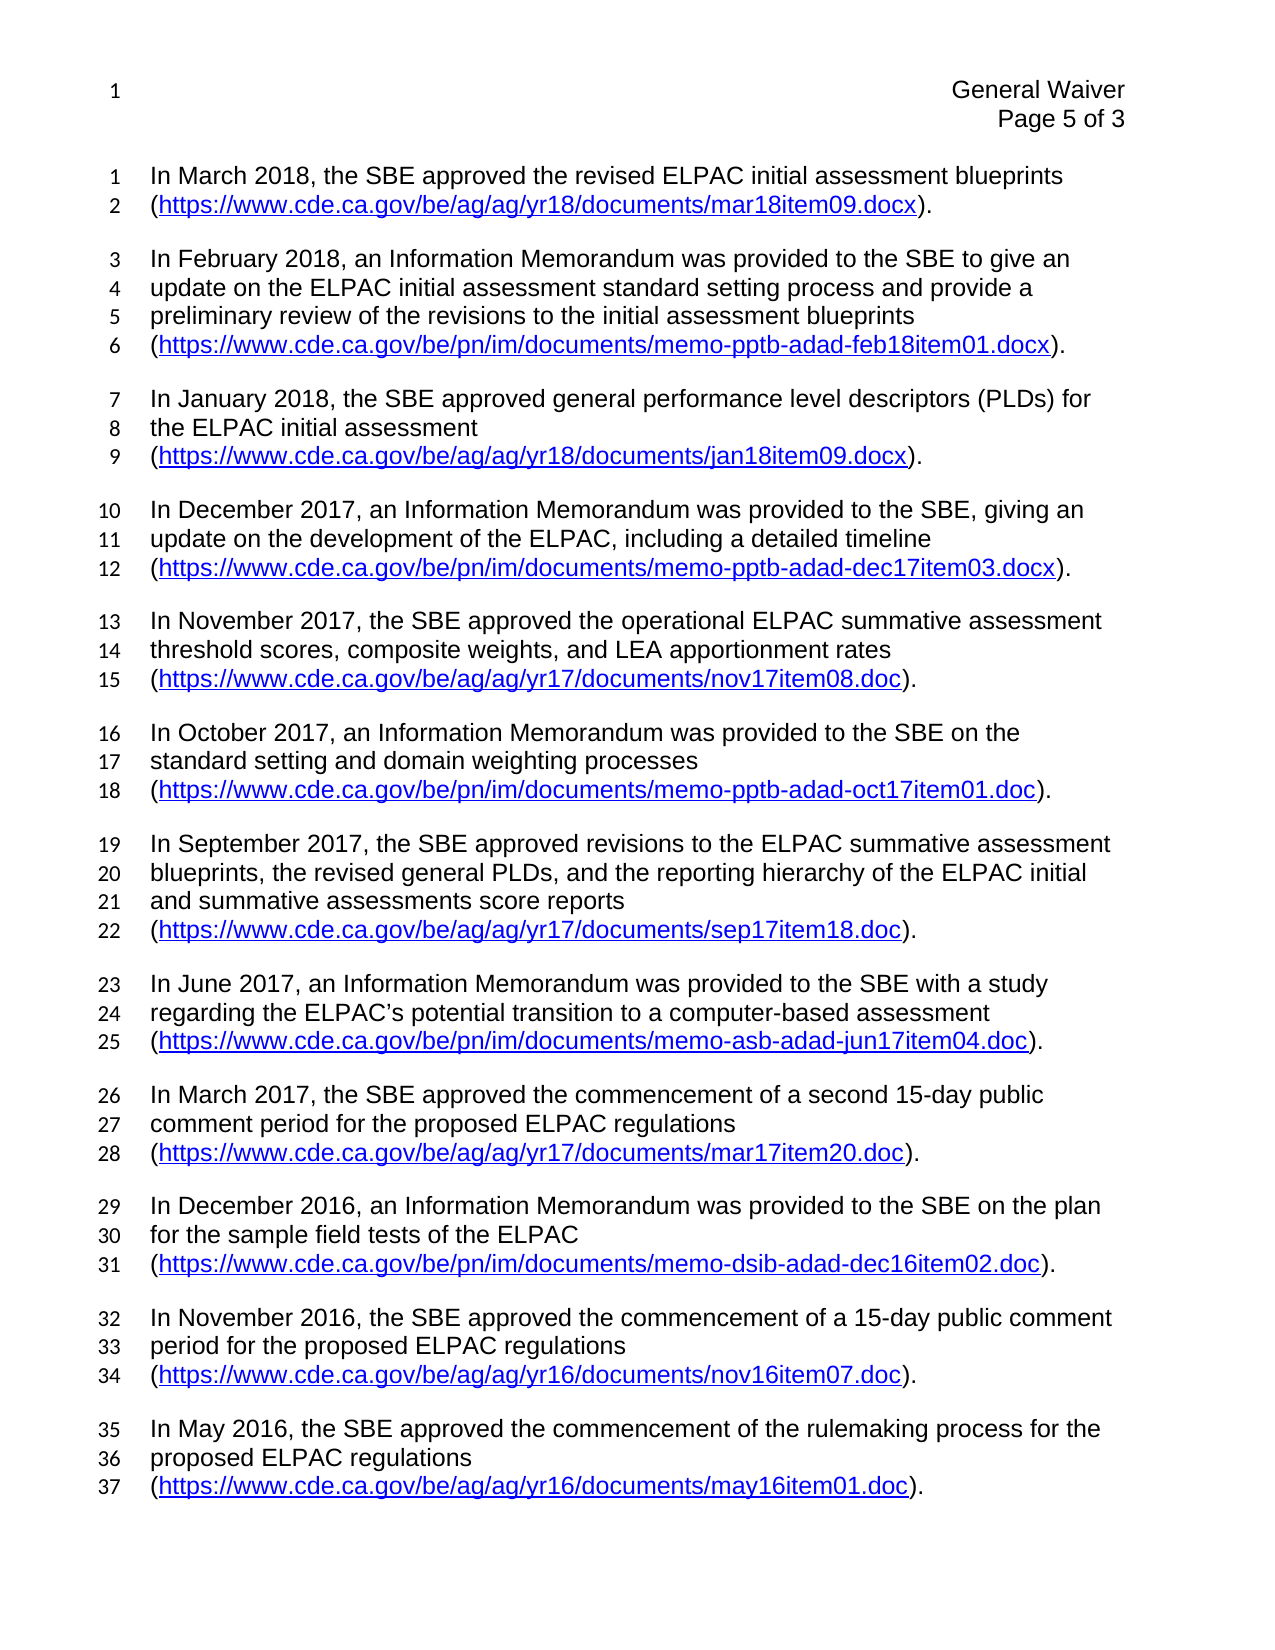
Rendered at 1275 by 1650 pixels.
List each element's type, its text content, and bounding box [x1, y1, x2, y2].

text In December 2016, an Information Memorandum was provided to the SBE on the plan for the sample field tests of the ELPAC (https://www.cde.ca.gov/be/pn/im/documents/memo-dsib-adad-dec16item02.doc). [150, 1191, 1125, 1277]
text In November 2016, the SBE approved the commencement of a 15-day public comment period for the proposed ELPAC regulations (https://www.cde.ca.gov/be/ag/ag/yr16/documents/nov16item07.doc). [150, 1302, 1125, 1389]
text In March 2018, the SBE approved the revised ELPAC initial assessment blueprints (https://www.cde.ca.gov/be/ag/ag/yr18/documents/mar18item09.docx). [150, 161, 1125, 219]
text In March 2017, the SBE approved the commencement of a second 15-day public comment period for the proposed ELPAC regulations (https://www.cde.ca.gov/be/ag/ag/yr17/documents/mar17item20.doc). [150, 1080, 1125, 1166]
text In October 2017, an Information Memorandum was provided to the SBE on the standard setting and domain weighting processes (https://www.cde.ca.gov/be/pn/im/documents/memo-pptb-adad-oct17item01.doc). [150, 717, 1125, 804]
text In January 2018, the SBE approved general performance level descriptors (PLDs) for the ELPAC initial assessment (https://www.cde.ca.gov/be/ag/ag/yr18/documents/jan18item09.docx). [150, 384, 1125, 470]
text In May 2016, the SBE approved the commencement of the rulemaking process for the proposed ELPAC regulations (https://www.cde.ca.gov/be/ag/ag/yr16/documents/may16item01.doc). [150, 1414, 1125, 1500]
text In February 2018, an Information Memorandum was provided to the SBE to give an update on the ELPAC initial assessment standard setting process and provide a preliminary review of the revisions to the initial assessment blueprints (https://www.cde.ca.gov/be/pn/im/documents/memo-pptb-adad-feb18item01.docx). [150, 244, 1125, 359]
text In November 2017, the SBE approved the operational ELPAC summative assessment threshold scores, composite weights, and LEA apportionment rates (https://www.cde.ca.gov/be/ag/ag/yr17/documents/nov17item08.doc). [150, 606, 1125, 692]
text In June 2017, an Information Memorandum was provided to the SBE with a study regarding the ELPAC’s potential transition to a computer-based assessment (https://www.cde.ca.gov/be/pn/im/documents/memo-asb-adad-jun17item04.doc). [150, 969, 1125, 1055]
text In December 2017, an Information Memorandum was provided to the SBE, giving an update on the development of the ELPAC, including a detailed timeline (https://www.cde.ca.gov/be/pn/im/documents/memo-pptb-adad-dec17item03.docx). [150, 495, 1125, 581]
text In September 2017, the SBE approved revisions to the ELPAC summative assessment blueprints, the revised general PLDs, and the reporting hierarchy of the ELPAC initial and summative assessments score reports (https://www.cde.ca.gov/be/ag/ag/yr17/documents/sep17item18.doc). [150, 829, 1125, 944]
